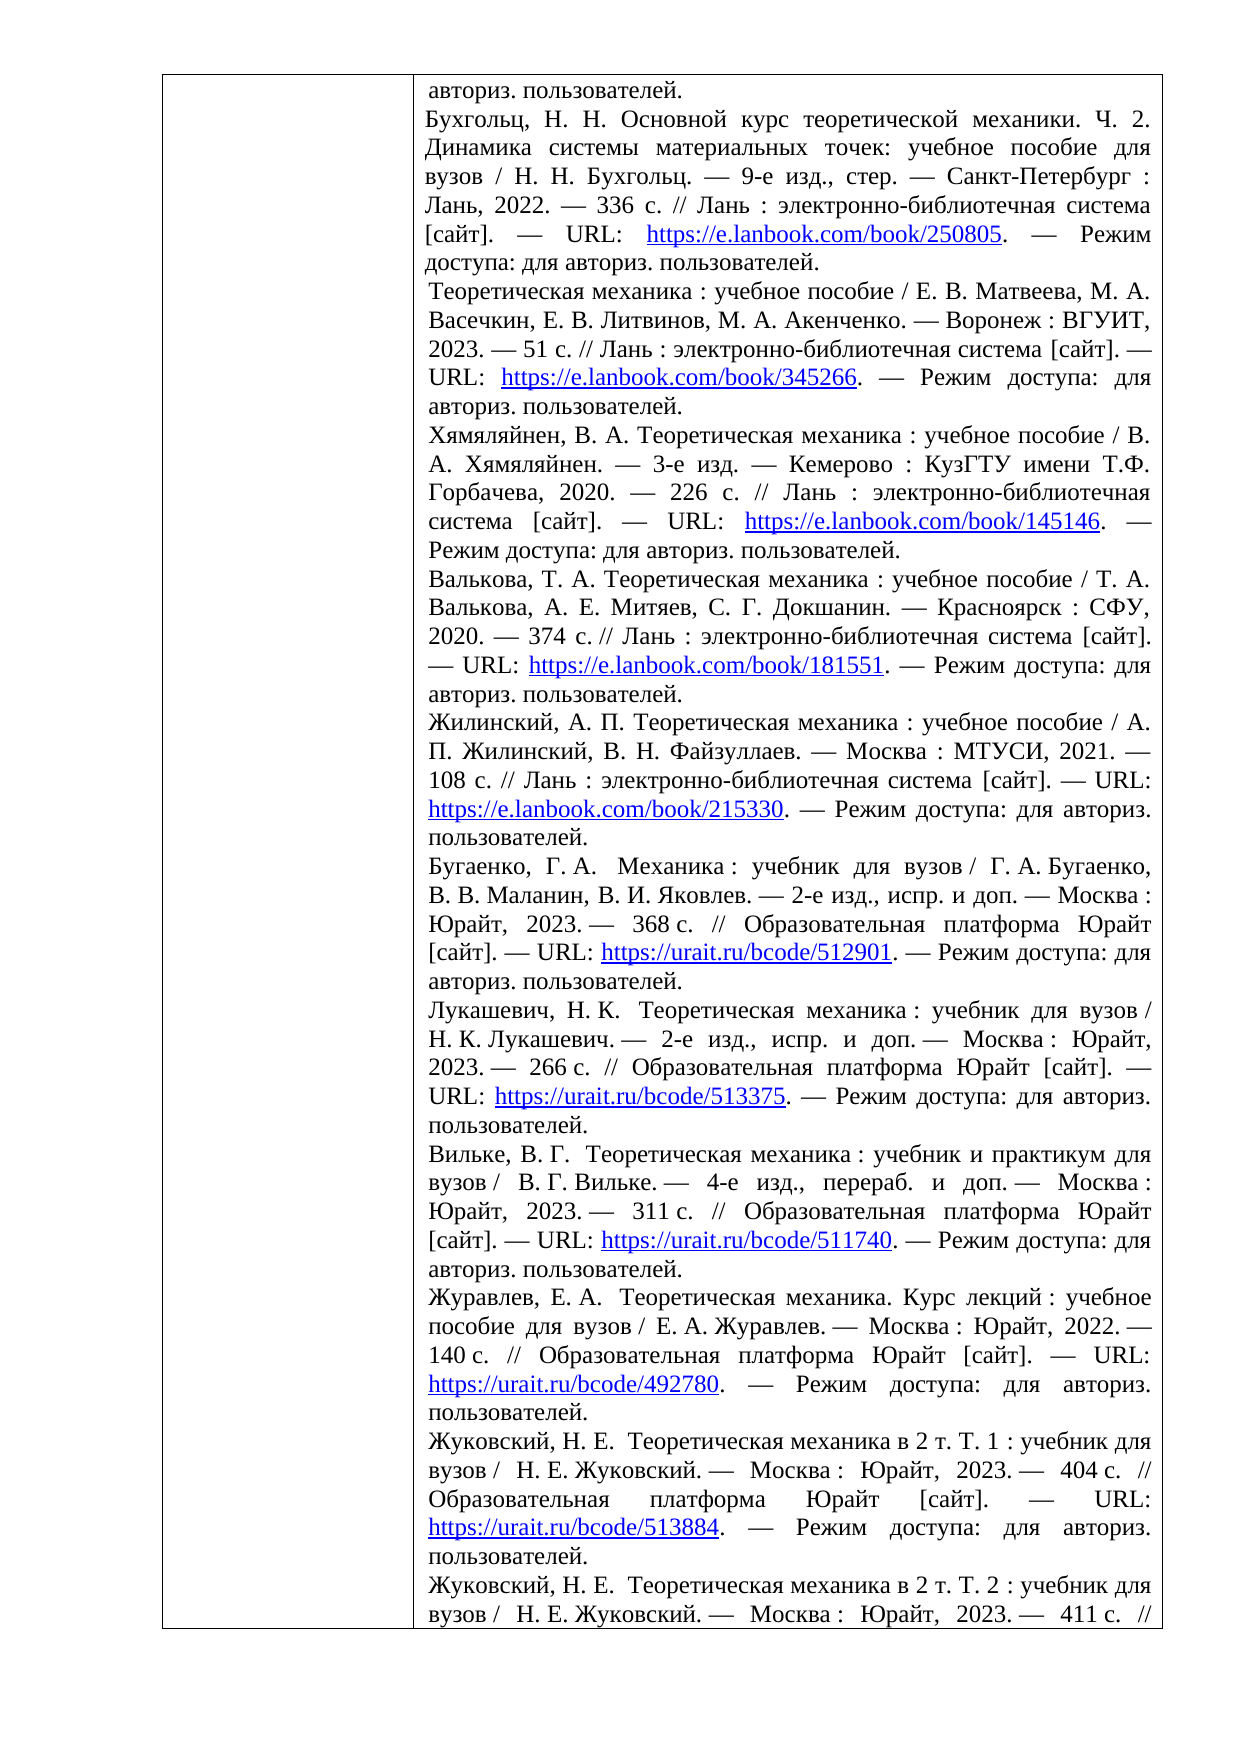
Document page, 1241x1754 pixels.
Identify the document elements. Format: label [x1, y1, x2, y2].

table_cell [414, 75, 1162, 1627]
table_cell [163, 75, 413, 1627]
